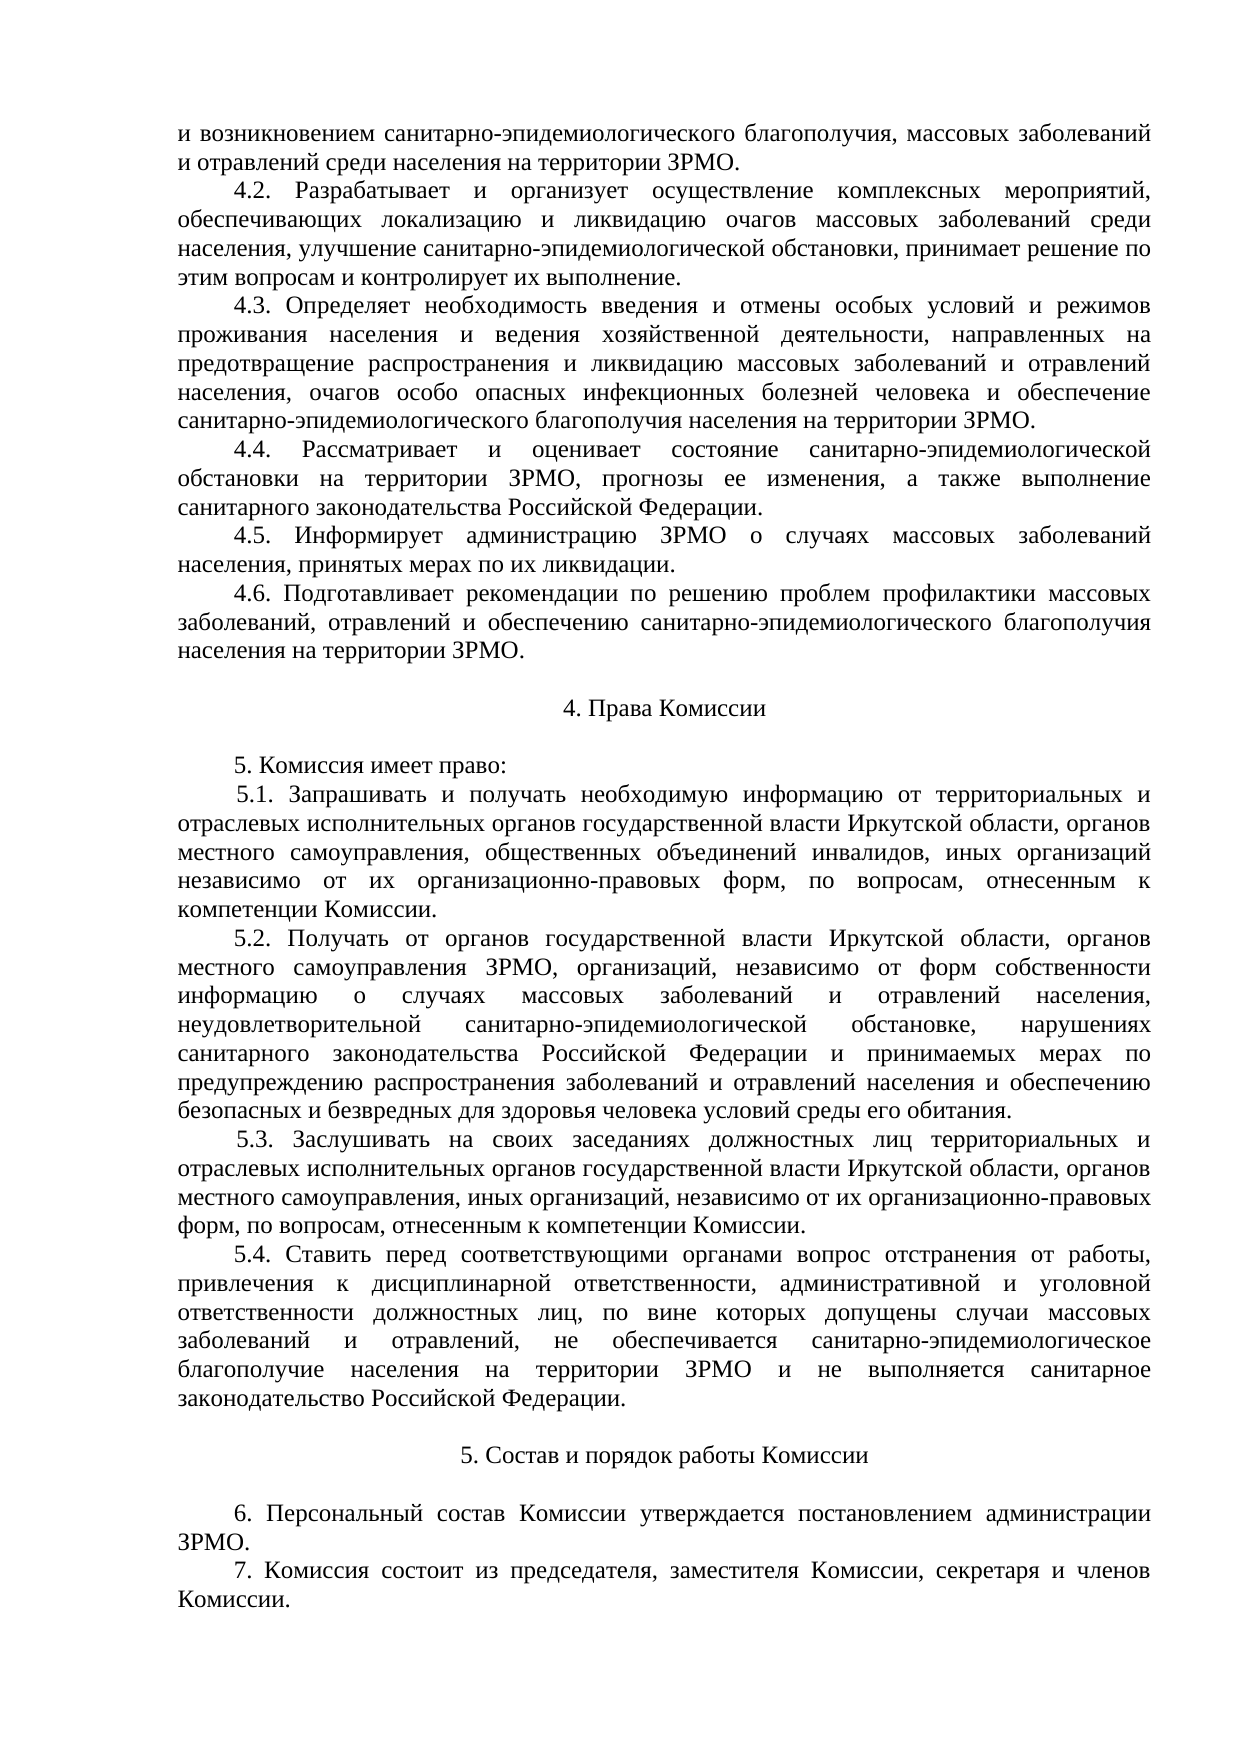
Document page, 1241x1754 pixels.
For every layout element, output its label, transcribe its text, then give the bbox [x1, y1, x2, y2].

text 4. Права Комиссии [177, 693, 1152, 722]
text 5. Состав и порядок работы Комиссии [177, 1441, 1152, 1469]
text 5.1. Запрашивать и получать необходимую информацию от территориальных и отраслевых исполнительных органов государственной власти Иркутской области, органов местного самоуправления, общественных объединений инвалидов, иных организаций независимо от их организационно-правовых форм, по вопросам, отнесенным к компетенции Комиссии. [177, 779, 1152, 923]
text 7. Комиссия состоит из председателя, заместителя Комиссии, секретаря и членов Комиссии. [177, 1556, 1152, 1613]
text 5.2. Получать от органов государственной власти Иркутской области, органов местного самоуправления ЗРМО, организаций, независимо от форм собственности информацию о случаях массовых заболеваний и отравлений населения, неудовлетворительной санитарно-эпидемиологической обстановке, нарушениях санитарного законодательства Российской Федерации и принимаемых мерах по предупреждению распространения заболеваний и отравлений населения и обеспечению безопасных и безвредных для здоровья человека условий среды его обитания. [177, 923, 1152, 1124]
text 4.5. Информирует администрацию ЗРМО о случаях массовых заболеваний населения, принятых мерах по их ликвидации. [177, 521, 1152, 578]
text 5. Комиссия имеет право: [177, 751, 1152, 779]
text 4.2. Разрабатывает и организует осуществление комплексных мероприятий, обеспечивающих локализацию и ликвидацию очагов массовых заболеваний среди населения, улучшение санитарно-эпидемиологической обстановки, принимает решение по этим вопросам и контролирует их выполнение. [177, 176, 1152, 291]
text 6. Персональный состав Комиссии утверждается постановлением администрации ЗРМО. [177, 1498, 1152, 1556]
text 5.4. Ставить перед соответствующими органами вопрос отстранения от работы, привлечения к дисциплинарной ответственности, административной и уголовной ответственности должностных лиц, по вине которых допущены случаи массовых заболеваний и отравлений, не обеспечивается санитарно-эпидемиологическое благополучие населения на территории ЗРМО и не выполняется санитарное законодательство Российской Федерации. [177, 1239, 1152, 1412]
text 4.6. Подготавливает рекомендации по решению проблем профилактики массовых заболеваний, отравлений и обеспечению санитарно-эпидемиологического благополучия населения на территории ЗРМО. [177, 578, 1152, 664]
text 4.4. Рассматривает и оценивает состояние санитарно-эпидемиологической обстановки на территории ЗРМО, прогнозы ее изменения, а также выполнение санитарного законодательства Российской Федерации. [177, 434, 1152, 521]
text 4.3. Определяет необходимость введения и отмены особых условий и режимов проживания населения и ведения хозяйственной деятельности, направленных на предотвращение распространения и ликвидацию массовых заболеваний и отравлений населения, очагов особо опасных инфекционных болезней человека и обеспечение санитарно-эпидемиологического благополучия населения на территории ЗРМО. [177, 291, 1152, 434]
text 5.3. Заслушивать на своих заседаниях должностных лиц территориальных и отраслевых исполнительных органов государственной власти Иркутской области, органов местного самоуправления, иных организаций, независимо от их организационно-правовых форм, по вопросам, отнесенным к компетенции Комиссии. [177, 1124, 1152, 1239]
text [177, 118, 1152, 176]
